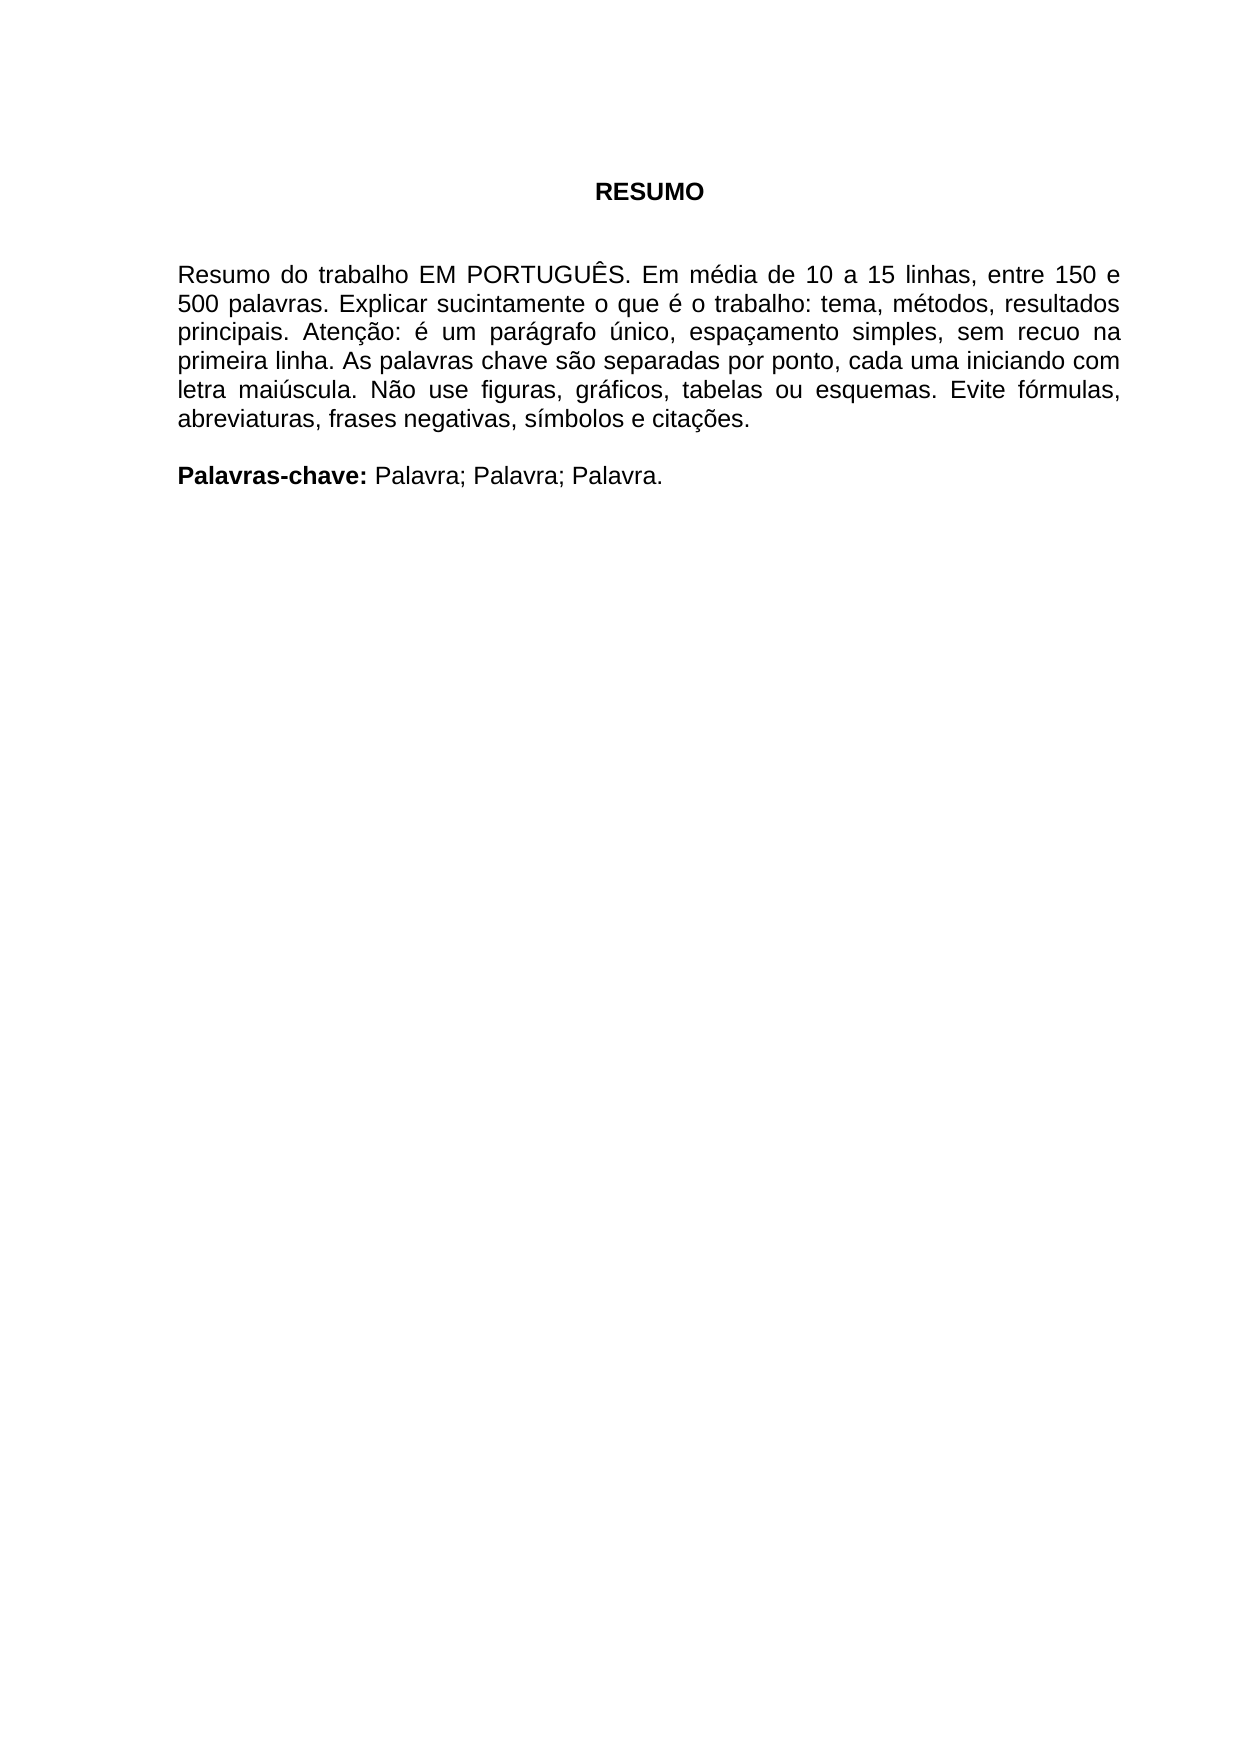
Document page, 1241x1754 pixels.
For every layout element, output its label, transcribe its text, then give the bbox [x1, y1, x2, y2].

text Palavras-chave: Palavra; Palavra; Palavra. [177, 461, 1122, 490]
text Resumo do trabalho EM PORTUGUÊS. Em média de 15 linhas, entre 150 e 500 palavras. Explicar sucintamente o que é o trabalho: tema, métodos, resultados principais. Atenção: é um parágrafo único, espaçamento simples, sem recuo na primeira linha. As palavras chave são separadas por ponto, cada uma iniciando com letra maiúscula. Não use figuras, gráficos, tabelas ou esquemas. Evite fórmulas, abreviaturas, frases negativas, símbolos e citações. [177, 260, 1122, 432]
text RESUMO [177, 177, 1122, 206]
